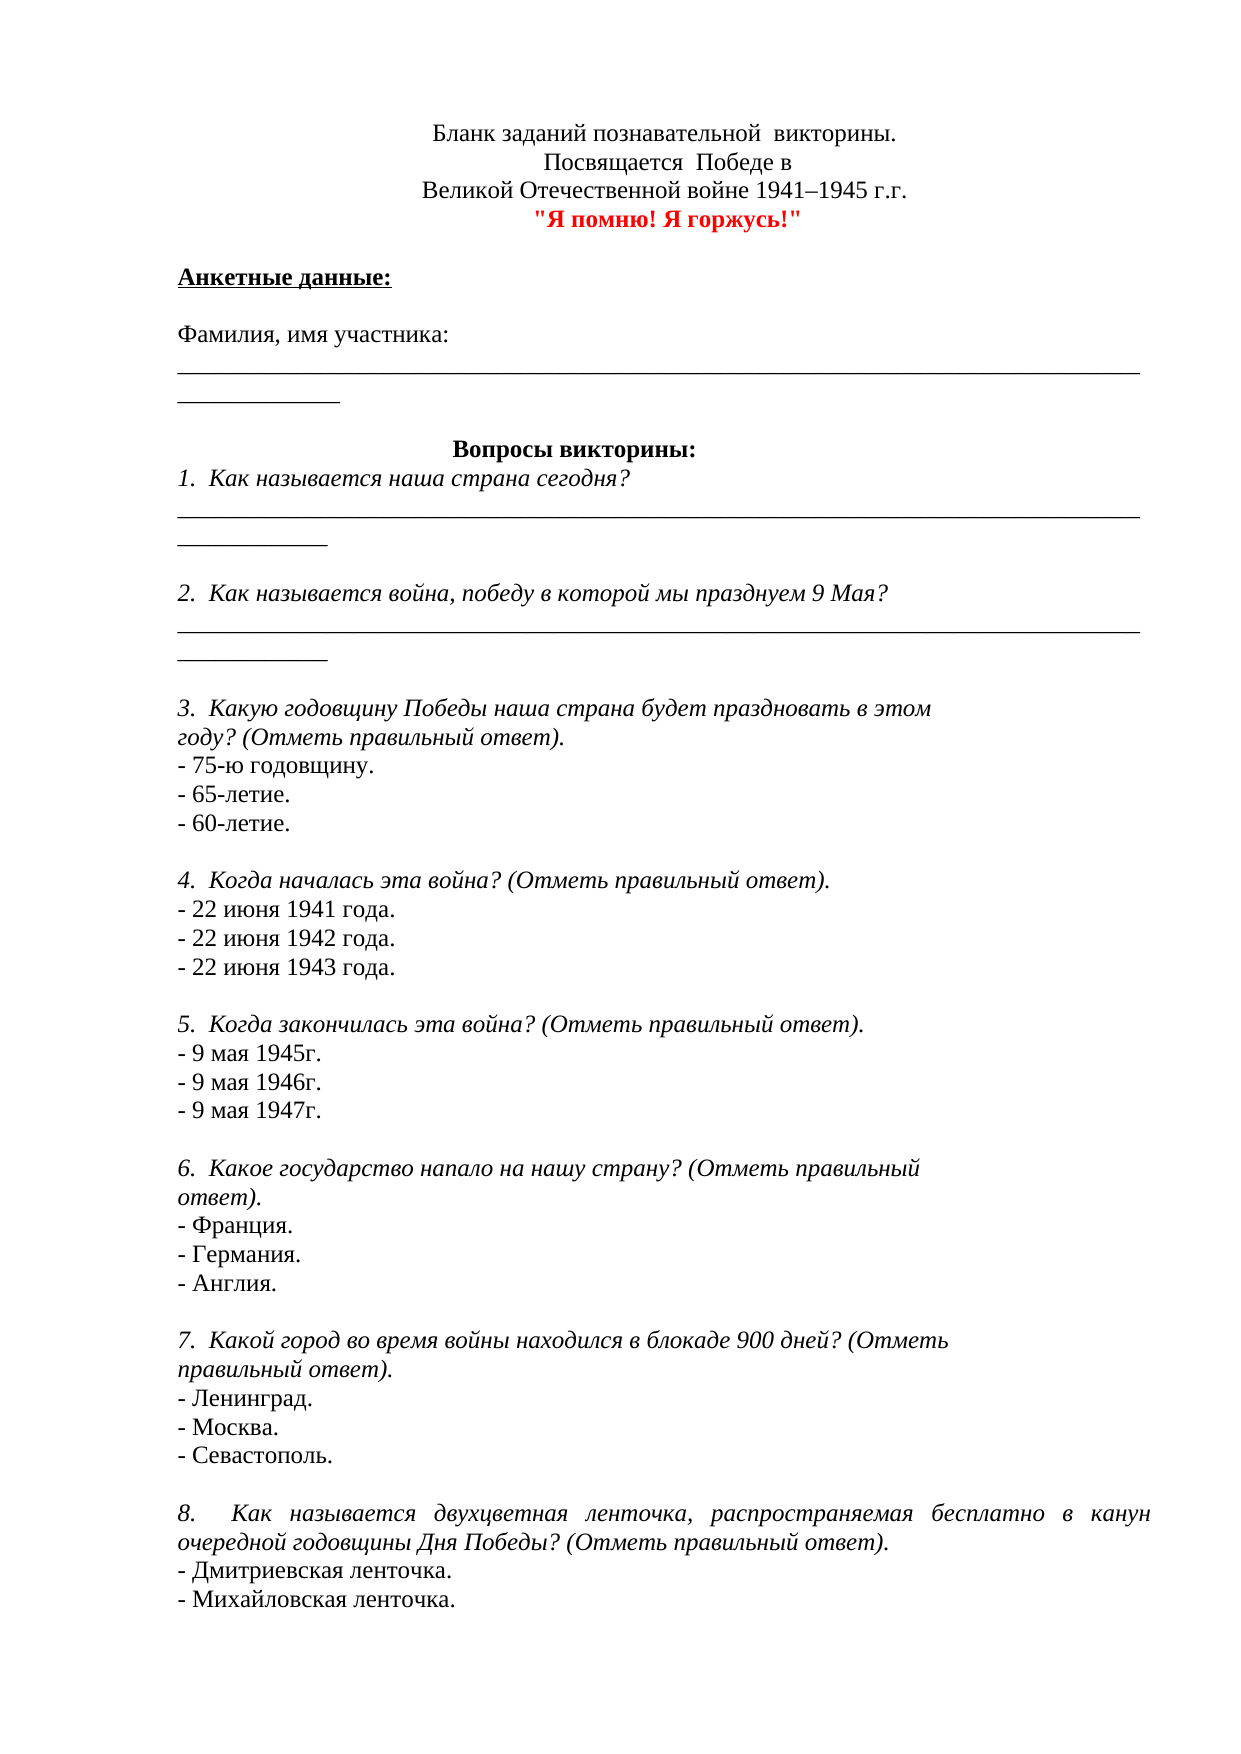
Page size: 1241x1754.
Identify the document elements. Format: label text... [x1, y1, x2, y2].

text 4. Когда началась эта война? (Отметь правильный ответ). [177, 866, 1152, 894]
text ответ). [177, 1182, 1152, 1211]
text правильный ответ). [177, 1354, 1152, 1383]
text - 22 июня 1942 года. [177, 923, 1152, 952]
text 7. Какой город во время войны находился в блокаде 900 дней? (Отметь [177, 1326, 1152, 1354]
text - 65-летие. [177, 779, 1152, 808]
text - Москва. [177, 1412, 1152, 1441]
text - 75-ю годовщину. [177, 751, 1152, 779]
text - Германия. [177, 1239, 1152, 1268]
text 5. Когда закончилась эта война? (Отметь правильный ответ). [177, 1009, 1152, 1038]
text _________________________________________________________________________________________ [177, 492, 1152, 549]
text - 9 мая 1945г. [177, 1038, 1152, 1067]
text 2. Как называется война, победу в которой мы празднуем 9 Мая? [177, 578, 1152, 607]
text Бланк заданий познавательной викторины. [177, 118, 1152, 147]
text __________________________________________________________________________________________ [177, 348, 1152, 406]
text - 22 июня 1941 года. [177, 894, 1152, 923]
text - 9 мая 1946г. [177, 1067, 1152, 1096]
text 8. Как называется двухцветная ленточка, распространяемая бесплатно в канун очередной годовщины Дня Победы? (Отметь правильный ответ). [177, 1498, 1152, 1556]
text - 22 июня 1943 года. [177, 952, 1152, 981]
text Посвящается Победе в [177, 147, 1152, 176]
text 3. Какую годовщину Победы наша страна будет праздновать в этом [177, 693, 1152, 722]
text - 60-летие. [177, 808, 1152, 837]
text году? (Отметь правильный ответ). [177, 722, 1152, 751]
text - 9 мая 1947г. [177, 1096, 1152, 1124]
text - Севастополь. [177, 1441, 1152, 1469]
text - Михайловская ленточка. [177, 1584, 1152, 1613]
text 6. Какое государство напало на нашу страну? (Отметь правильный [177, 1153, 1152, 1182]
text Фамилия, имя участника: [177, 319, 1152, 348]
text Вопросы викторины: [177, 434, 1152, 463]
text _________________________________________________________________________________________ [177, 607, 1152, 664]
text "Я помню! Я горжусь!" [177, 204, 1152, 233]
text - Англия. [177, 1268, 1152, 1297]
text - Ленинград. [177, 1383, 1152, 1412]
text Великой Отечественной войне 1941–1945 г.г. [177, 176, 1152, 204]
text Анкетные данные: [177, 262, 1152, 291]
text 1. Как называется наша страна сегодня? [177, 463, 1152, 492]
text - Дмитриевская ленточка. [177, 1556, 1152, 1584]
text - Франция. [177, 1211, 1152, 1239]
